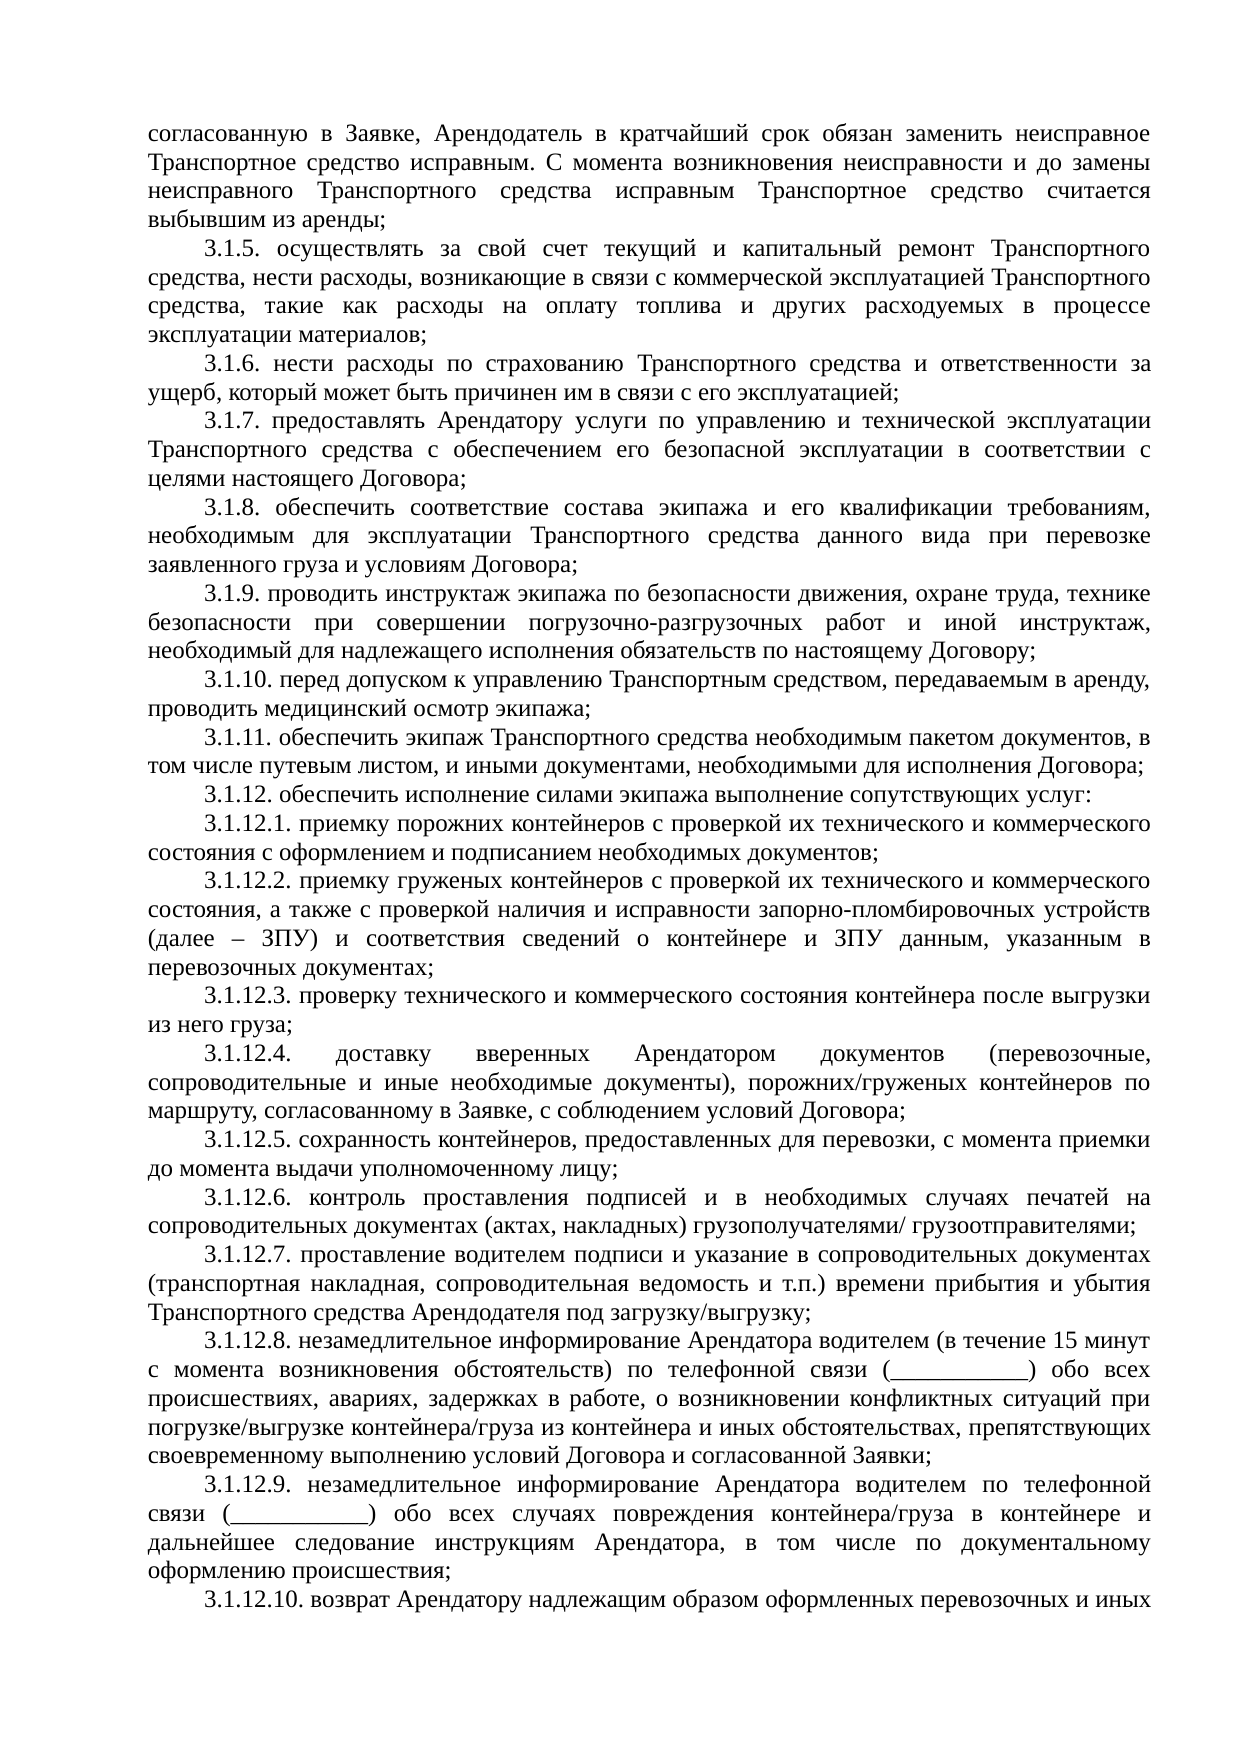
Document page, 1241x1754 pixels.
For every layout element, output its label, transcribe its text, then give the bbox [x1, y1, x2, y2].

text 3.1.12.7. проставление водителем подписи и указание в сопроводительных документах (транспортная накладная, сопроводительная ведомость и т.п.) времени прибытия и убытия Транспортного средства Арендодателя под загрузку/выгрузку; [148, 1239, 1152, 1326]
text 3.1.12.3. проверку технического и коммерческого состояния контейнера после выгрузки из него груза; [148, 981, 1152, 1038]
text 3.1.5. осуществлять за свой счет текущий и капитальный ремонт Транспортного средства, нести расходы, возникающие в связи с коммерческой эксплуатацией Транспортного средства, такие как расходы на оплату топлива и других расходуемых в процессе эксплуатации материалов; [148, 233, 1152, 348]
text 3.1.12.4. доставку вверенных Арендатором документов (перевозочные, сопроводительные и иные необходимые документы), порожних/груженых контейнеров по маршруту, согласованному в Заявке, с соблюдением условий Договора; [148, 1038, 1152, 1124]
text 3.1.7. предоставлять Арендатору услуги по управлению и технической эксплуатации Транспортного средства с обеспечением его безопасной эксплуатации в соответствии с целями настоящего Договора; [148, 406, 1152, 492]
text 3.1.12.1. приемку порожних контейнеров с проверкой их технического и коммерческого состояния с оформлением и подписанием необходимых документов; [148, 808, 1152, 866]
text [148, 118, 1152, 233]
text 3.1.6. нести расходы по страхованию Транспортного средства и ответственности за ущерб, который может быть причинен им в связи с его эксплуатацией; [148, 348, 1152, 406]
text 3.1.12.5. сохранность контейнеров, предоставленных для перевозки, с момента приемки до момента выдачи уполномоченному лицу; [148, 1124, 1152, 1182]
text 3.1.11. обеспечить экипаж Транспортного средства необходимым пакетом документов, в том числе путевым листом, и иными документами, необходимыми для исполнения Договора; [148, 722, 1152, 779]
text 3.1.8. обеспечить соответствие состава экипажа и его квалификации требованиям, необходимым для эксплуатации Транспортного средства данного вида при перевозке заявленного груза и условиям Договора; [148, 492, 1152, 578]
text 3.1.12.9. незамедлительное информирование Арендатора водителем по телефонной связи (___________) обо всех случаях повреждения контейнера/груза в контейнере и дальнейшее следование инструкциям Арендатора, в том числе по документальному оформлению происшествия; [148, 1469, 1152, 1584]
text 3.1.9. проводить инструктаж экипажа по безопасности движения, охране труда, технике безопасности при совершении погрузочно-разгрузочных работ и иной инструктаж, необходимый для надлежащего исполнения обязательств по настоящему Договору; [148, 578, 1152, 664]
text 3.1.10. перед допуском к управлению Транспортным средством, передаваемым в аренду, проводить медицинский осмотр экипажа; [148, 664, 1152, 722]
text 3.1.12.8. незамедлительное информирование Арендатора водителем (в течение 15 минут с момента возникновения обстоятельств) по телефонной связи (___________) обо всех происшествиях, авариях, задержках в работе, о возникновении конфликтных ситуаций при погрузке/выгрузке контейнера/груза из контейнера и иных обстоятельствах, препятствующих своевременному выполнению условий Договора и согласованной Заявки; [148, 1326, 1152, 1469]
text 3.1.12.6. контроль проставления подписей и в необходимых случаях печатей на сопроводительных документах (актах, накладных) грузополучателями/ грузоотправителями; [148, 1182, 1152, 1239]
text 3.1.12. обеспечить исполнение силами экипажа выполнение сопутствующих услуг: [148, 779, 1152, 808]
text 3.1.12.2. приемку груженых контейнеров с проверкой их технического и коммерческого состояния, а также с проверкой наличия и исправности запорно-пломбировочных устройств (далее – ЗПУ) и соответствия сведений о контейнере и ЗПУ данным, указанным в перевозочных документах; [148, 866, 1152, 981]
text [148, 1584, 1152, 1613]
